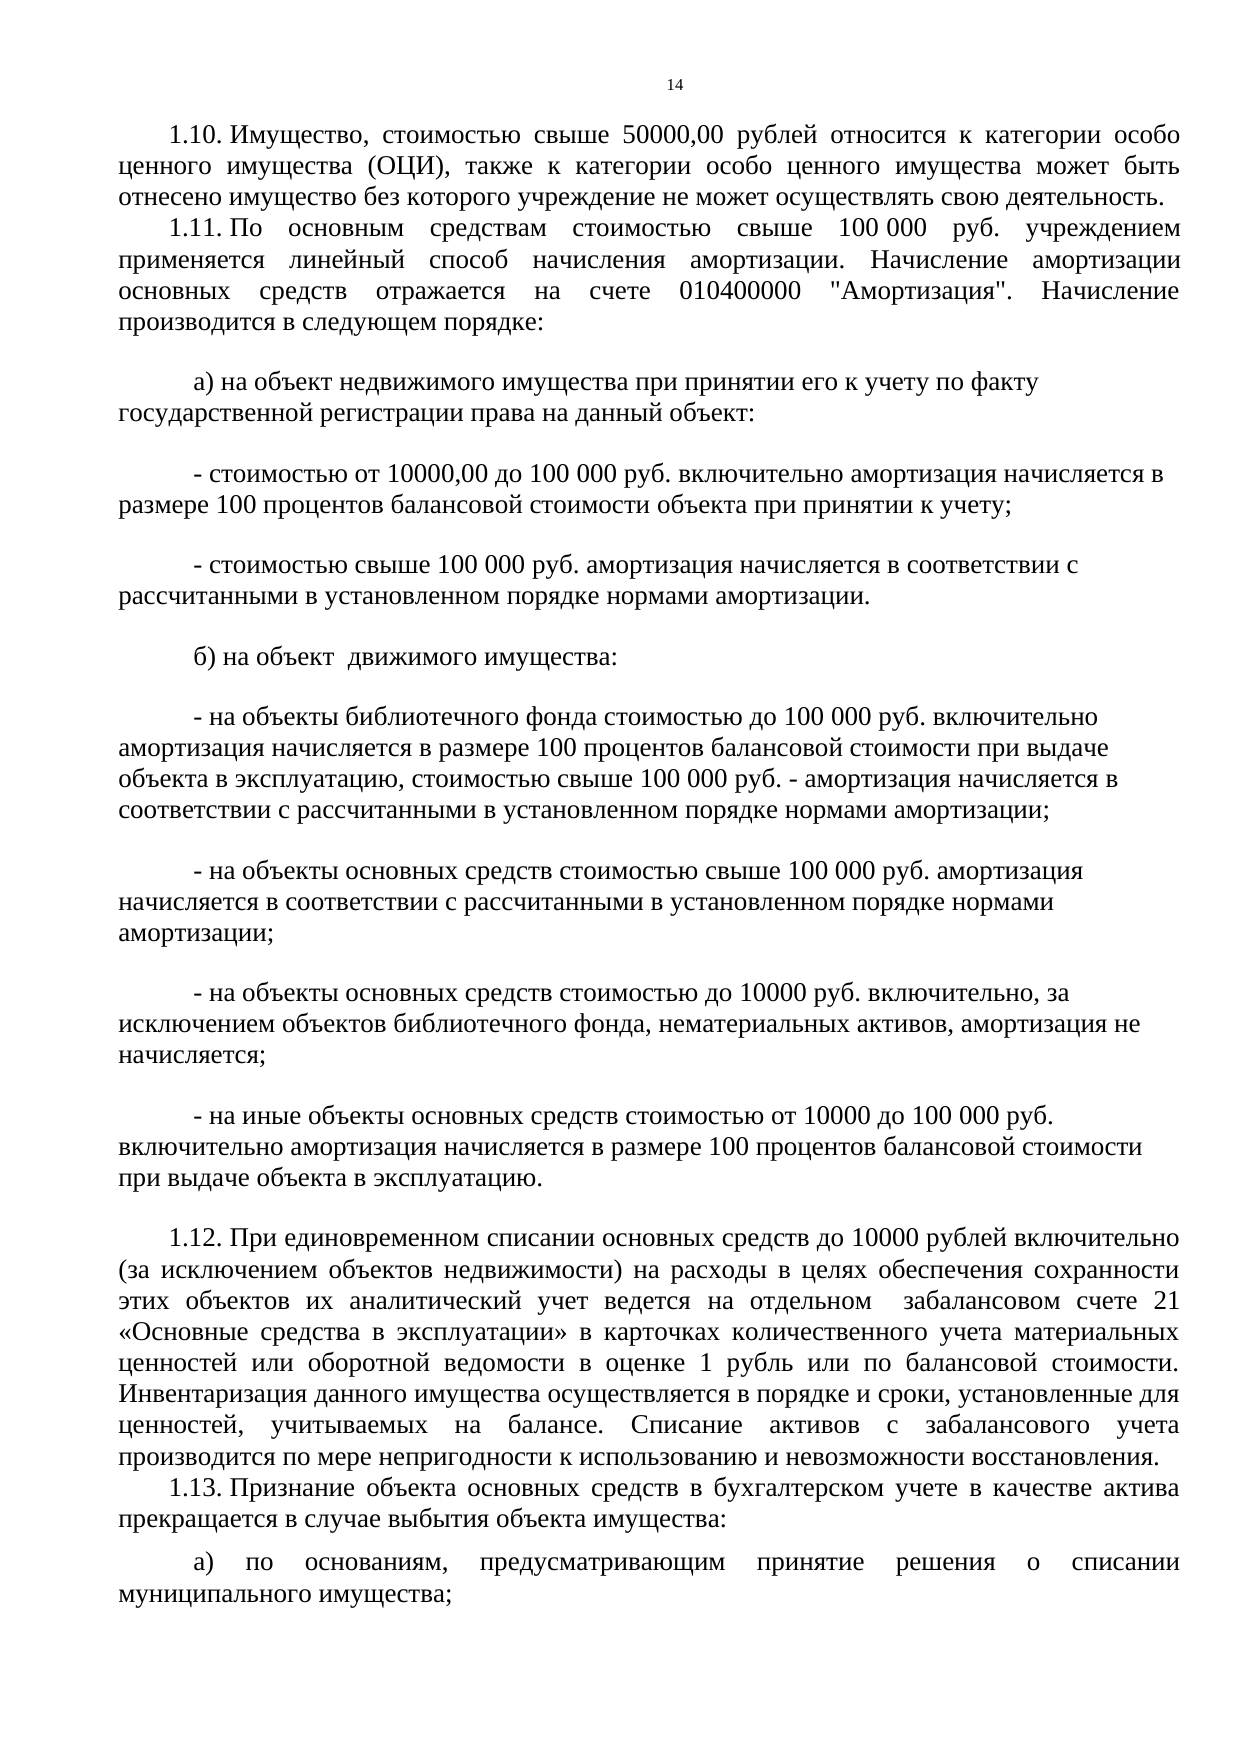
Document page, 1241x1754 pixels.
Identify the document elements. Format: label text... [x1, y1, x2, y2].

subtitle Признание объекта основных средств в бухгалтерском учете в качестве актива прекращается в случае выбытия объекта имущества: [118, 1471, 1181, 1533]
subtitle При единовременном списании основных средств до 10000 рублей включительно (за исключением объектов недвижимости) на расходы в целях обеспечения сохранности этих объектов их аналитический учет ведется на отдельном забалансовом счете 21 «Основные средства в эксплуатации» в карточках количественного учета материальных ценностей или оборотной ведомости в оценке 1 рубль или по балансовой стоимости. Инвентаризация данного имущества осуществляется в порядке и сроки, установленные для ценностей, учитываемых на балансе. Списание активов с забалансового учета производится по мере непригодности к использованию и невозможности восстановления. [118, 1222, 1181, 1471]
text - стоимостью от 10000,00 до 100 000 руб. включительно амортизация начисляется в размере 100 процентов балансовой стоимости объекта при принятии к учету; [118, 457, 1181, 519]
text - стоимостью свыше 100 000 руб. амортизация начисляется в соответствии с рассчитанными в установленном порядке нормами амортизации. [118, 548, 1181, 611]
text - на иные объекты основных средств стоимостью от 10000 до 100 000 руб. включительно амортизация начисляется в размере 100 процентов балансовой стоимости при выдаче объекта в эксплуатацию. [118, 1099, 1181, 1192]
text б) на объект движимого имущества: [118, 640, 1181, 671]
subtitle По основным средствам стоимостью свыше 100 000 руб. учреждением применяется линейный способ начисления амортизации. Начисление амортизации основных средств отражается на счете 010400000 "Амортизация". Начисление производится в следующем порядке: [118, 212, 1181, 336]
text - на объекты основных средств стоимостью свыше 100 000 руб. амортизация начисляется в соответствии с рассчитанными в установленном порядке нормами амортизации; [118, 854, 1181, 947]
text - на объекты основных средств стоимостью до 10000 руб. включительно, за исключением объектов библиотечного фонда, нематериальных активов, амортизация не начисляется; [118, 976, 1181, 1070]
subtitle а) на объект недвижимого имущества при принятии его к учету по факту государственной регистрации права на данный объект: [118, 365, 1181, 428]
subtitle Имущество, стоимостью свыше 50000,00 рублей относится к категории особо ценного имущества (ОЦИ), также к категории особо ценного имущества может быть отнесено имущество без которого учреждение не может осуществлять свою деятельность. [118, 118, 1181, 212]
text а) по основаниям, предусматривающим принятие решения о списании муниципального имущества; [118, 1546, 1181, 1608]
text - на объекты библиотечного фонда стоимостью до 100 000 руб. включительно амортизация начисляется в размере 100 процентов балансовой стоимости при выдаче объекта в эксплуатацию, стоимостью свыше 100 000 руб. - амортизация начисляется в соответствии с рассчитанными в установленном порядке нормами амортизации; [118, 700, 1181, 824]
